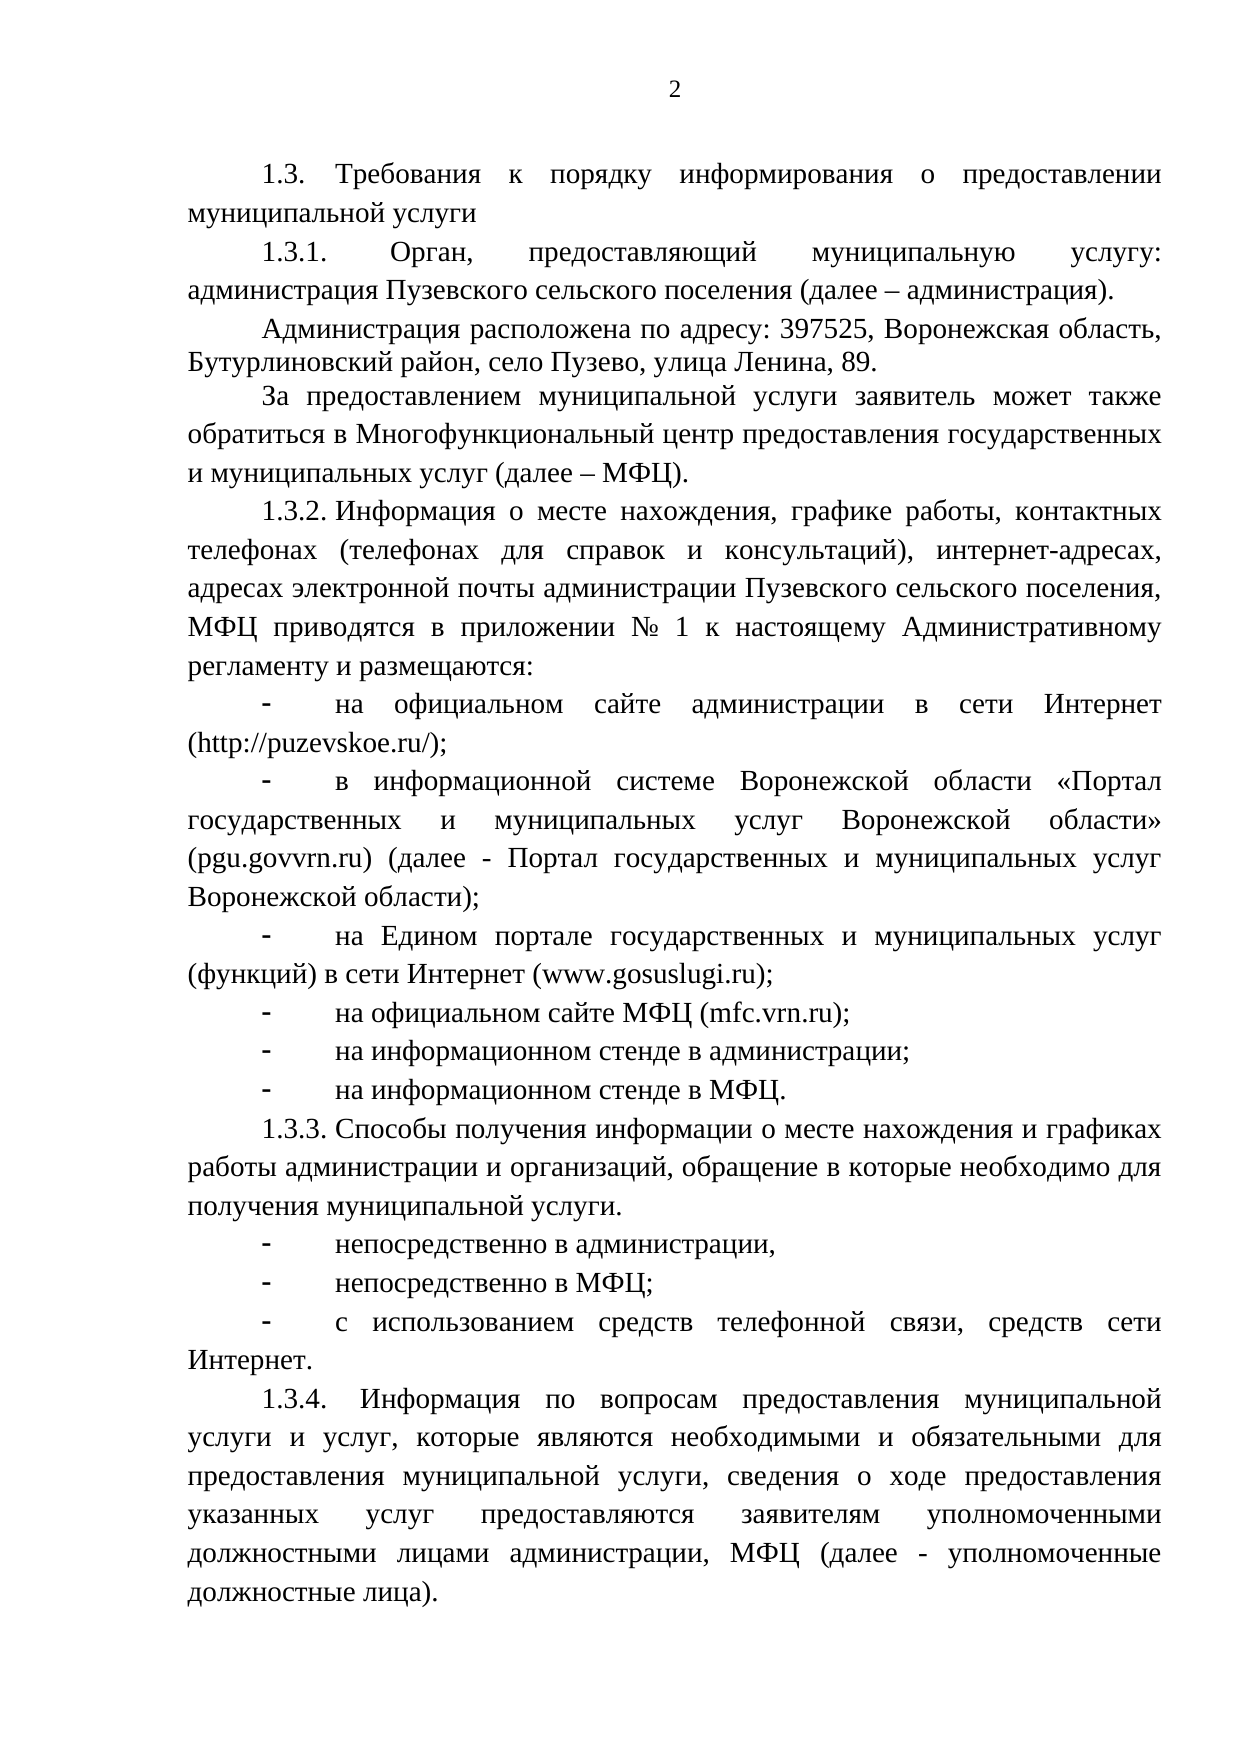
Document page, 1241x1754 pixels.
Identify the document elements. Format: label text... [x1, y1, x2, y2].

list Способы получения информации о месте нахождения и графиках работы администрации и организаций, обращение в которые необходимо для получения муниципальной услуги. [187, 1111, 1162, 1221]
list на Едином портале государственных и муниципальных услуг (функций) в сети Интернет (www.gosuslugi.ru); [187, 918, 1162, 990]
list на информационном стенде в МФЦ. [187, 1072, 1162, 1106]
list в информационной системе Воронежской области «Портал государственных и муниципальных услуг Воронежской области» (pgu.govvrn.ru) (далее - Портал государственных и муниципальных услуг Воронежской области); [187, 763, 1162, 913]
text Администрация расположена по адресу: 397525, Воронежская область, Бутурлиновский район, село Пузево, улица Ленина, 89. [187, 311, 1162, 378]
list с использованием средств телефонной связи, средств сети Интернет. [187, 1304, 1162, 1376]
list на официальном сайте МФЦ (mfc.vrn.ru); [187, 995, 1162, 1028]
list на информационном стенде в администрации; [187, 1033, 1162, 1067]
list Информация по вопросам предоставления муниципальной услуги и услуг, которые являются необходимыми и обязательными для предоставления муниципальной услуги, сведения о ходе предоставления указанных услуг предоставляются заявителям уполномоченными должностными лицами администрации, МФЦ (далее - уполномоченные должностные лица). [187, 1381, 1162, 1607]
list Информация о месте нахождения, графике работы, контактных телефонах (телефонах для справок и консультаций), интернет-адресах, адресах электронной почты администрации Пузевского сельского поселения, МФЦ приводятся в приложении № 1 к настоящему Административному регламенту и размещаются: [187, 493, 1162, 681]
list Орган, предоставляющий муниципальную услугу: администрация Пузевского сельского поселения (далее – администрация). [187, 234, 1162, 306]
list непосредственно в администрации, [187, 1226, 1162, 1260]
list непосредственно в МФЦ; [187, 1265, 1162, 1299]
list на официальном сайте администрации в сети Интернет (http://puzevskoe.ru/); [187, 686, 1162, 758]
list Требования к порядку информирования о предоставлении муниципальной услуги [187, 157, 1162, 229]
text За предоставлением муниципальной услуги заявитель может также обратиться в Многофункциональный центр предоставления государственных и муниципальных услуг (далее – МФЦ). [187, 378, 1162, 488]
